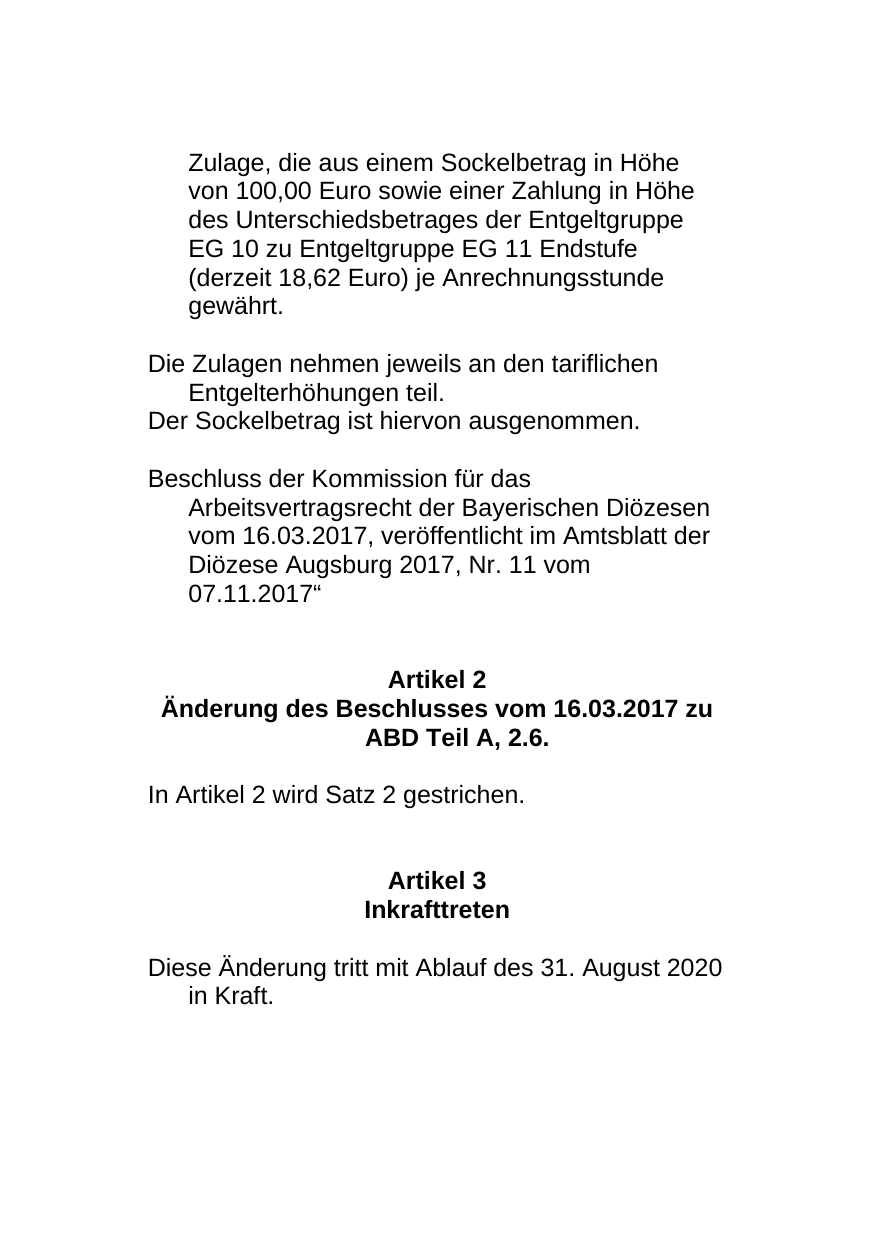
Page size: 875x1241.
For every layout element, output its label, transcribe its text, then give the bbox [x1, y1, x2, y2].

text In Artikel 2 wird Satz 2 gestrichen. [148, 780, 726, 809]
text Der Sockelbetrag ist hiervon ausgenommen. [148, 406, 726, 435]
text Inkrafttreten [148, 895, 726, 924]
text Die Zulagen nehmen jeweils an den tariflichen Entgelterhöhungen teil. [148, 349, 726, 406]
text Artikel 2 [148, 665, 726, 694]
text Diese Änderung tritt mit Ablauf des 31. August 2020 in Kraft. [148, 953, 726, 1010]
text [148, 148, 726, 320]
text Änderung des Beschlusses vom 16.03.2017 zu ABD Teil A, 2.6. [148, 694, 726, 751]
text Beschluss der Kommission für das Arbeitsvertragsrecht der Bayerischen Diözesen vom 16.03.2017, veröffentlicht im Amtsblatt der Diözese Augsburg 2017, Nr. 11 vom 07.11.2017“ [148, 464, 726, 608]
text Artikel 3 [148, 866, 726, 895]
